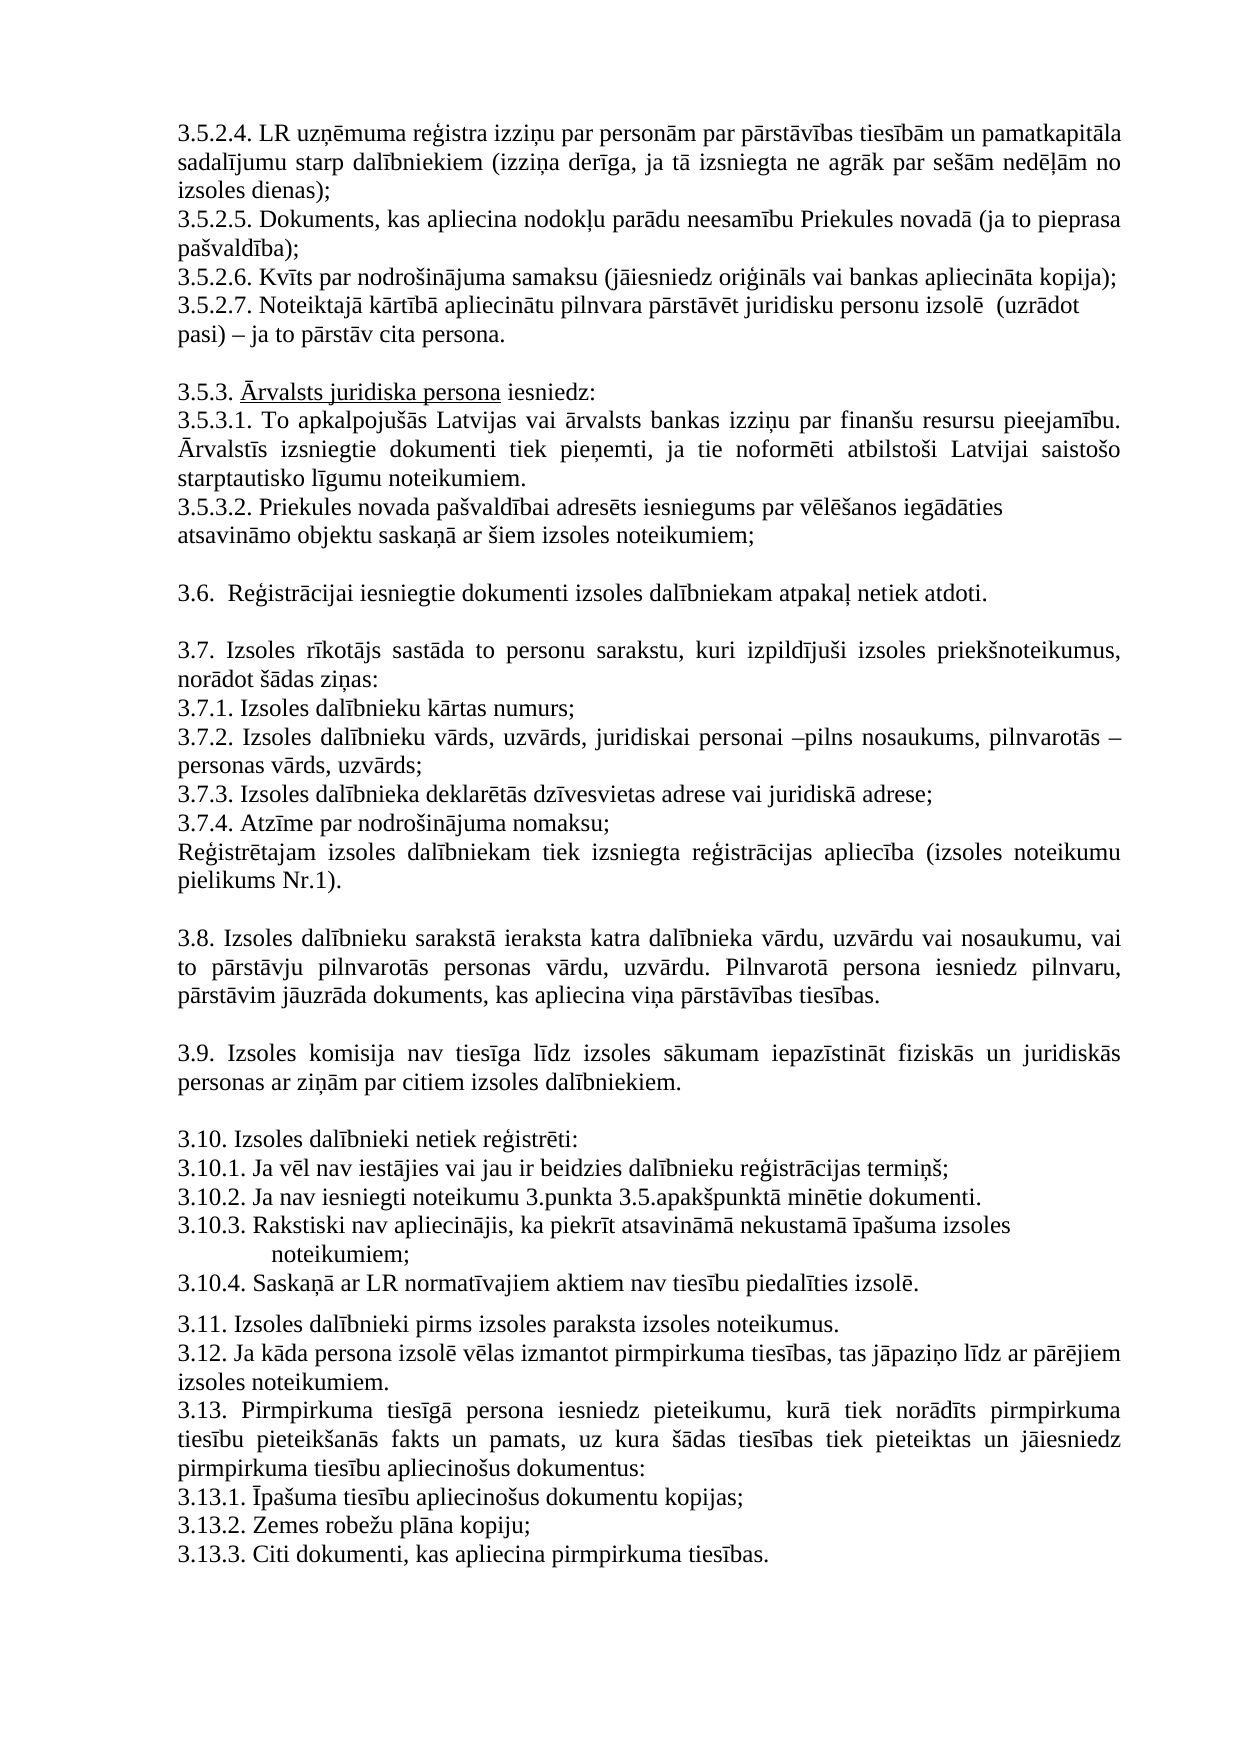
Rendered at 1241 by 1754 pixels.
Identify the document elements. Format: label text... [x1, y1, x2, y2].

text 3.5.3.1. To apkalpojušās Latvijas vai ārvalsts bankas izziņu par finanšu resursu pieejamību. Ārvalstīs izsniegtie dokumenti tiek pieņemti, ja tie noformēti atbilstoši Latvijai saistošo starptautisko līgumu noteikumiem. [177, 406, 1122, 492]
text 3.6. Reģistrācijai iesniegtie dokumenti izsoles dalībniekam atpakaļ netiek atdoti. [177, 578, 1122, 607]
text 3.5.2.7. Noteiktajā kārtībā apliecinātu pilnvara pārstāvēt juridisku personu izsolē (uzrādot pasi) – ja to pārstāv cita persona. [177, 291, 1122, 348]
text 3.5.2.4. LR uzņēmuma reģistra izziņu par personām par pārstāvības tiesībām un pamatkapitāla sadalījumu starp dalībniekiem (izziņa derīga, ja tā izsniegta ne agrāk par sešām nedēļām no izsoles dienas); [177, 118, 1122, 204]
text 3.5.3.2. Priekules novada pašvaldībai adresēts iesniegums par vēlēšanos iegādāties [177, 492, 1122, 521]
text 3.13.3. Citi dokumenti, kas apliecina pirmpirkuma tiesības. [177, 1539, 1122, 1568]
text Reģistrētajam izsoles dalībniekam tiek izsniegta reģistrācijas apliecība (izsoles noteikumu pielikums Nr.1). [177, 837, 1122, 894]
text 3.7.4. Atzīme par nodrošinājuma nomaksu; [177, 808, 1122, 837]
text 3.13.2. Zemes robežu plāna kopiju; [177, 1511, 1122, 1539]
text noteikumiem; [177, 1239, 1122, 1268]
text 3.7. Izsoles rīkotājs sastāda to personu sarakstu, kuri izpildījuši izsoles priekšnoteikumus, norādot šādas ziņas: [177, 636, 1122, 693]
text 3.7.3. Izsoles dalībnieka deklarētās dzīvesvietas adrese vai juridiskā adrese; [177, 779, 1122, 808]
text 3.13.1. Īpašuma tiesību apliecinošus dokumentu kopijas; [177, 1482, 1122, 1511]
text 3.7.2. Izsoles dalībnieku vārds, uzvārds, juridiskai personai –pilns nosaukums, pilnvarotās – personas vārds, uzvārds; [177, 722, 1122, 779]
text 3.10.4. Saskaņā ar LR normatīvajiem aktiem nav tiesību piedalīties izsolē. [177, 1268, 1122, 1297]
text 3.8. Izsoles dalībnieku sarakstā ieraksta katra dalībnieka vārdu, uzvārdu vai nosaukumu, vai to pārstāvju pilnvarotās personas vārdu, uzvārdu. Pilnvarotā persona iesniedz pilnvaru, pārstāvim jāuzrāda dokuments, kas apliecina viņa pārstāvības tiesības. [177, 923, 1122, 1009]
text 3.10. Izsoles dalībnieki netiek reģistrēti: [177, 1124, 1122, 1153]
text 3.5.3. Ārvalsts juridiska persona iesniedz: [177, 377, 1122, 406]
text 3.10.1. Ja vēl nav iestājies vai jau ir beidzies dalībnieku reģistrācijas termiņš; [177, 1153, 1122, 1182]
text 3.5.2.5. Dokuments, kas apliecina nodokļu parādu neesamību Priekules novadā (ja to pieprasa pašvaldība); [177, 204, 1122, 262]
text 3.7.1. Izsoles dalībnieku kārtas numurs; [177, 693, 1122, 722]
text atsavināmo objektu saskaņā ar šiem izsoles noteikumiem; [177, 521, 1122, 549]
text 3.9. Izsoles komisija nav tiesīga līdz izsoles sākumam iepazīstināt fiziskās un juridiskās personas ar ziņām par citiem izsoles dalībniekiem. [177, 1038, 1122, 1096]
text 3.10.2. Ja nav iesniegti noteikumu 3.punkta 3.5.apakšpunktā minētie dokumenti. [177, 1182, 1122, 1211]
text 3.11. Izsoles dalībnieki pirms izsoles paraksta izsoles noteikumus. [177, 1309, 1122, 1338]
text 3.13. Pirmpirkuma tiesīgā persona iesniedz pieteikumu, kurā tiek norādīts pirmpirkuma tiesību pieteikšanās fakts un pamats, uz kura šādas tiesības tiek pieteiktas un jāiesniedz pirmpirkuma tiesību apliecinošus dokumentus: [177, 1396, 1122, 1482]
text 3.12. Ja kāda persona izsolē vēlas izmantot pirmpirkuma tiesības, tas jāpaziņo līdz ar pārējiem izsoles noteikumiem. [177, 1338, 1122, 1396]
text 3.10.3. Rakstiski nav apliecinājis, ka piekrīt atsavināmā nekustamā īpašuma izsoles [177, 1211, 1122, 1239]
text 3.5.2.6. Kvīts par nodrošinājuma samaksu (jāiesniedz oriģināls vai bankas apliecināta kopija); [177, 262, 1122, 291]
